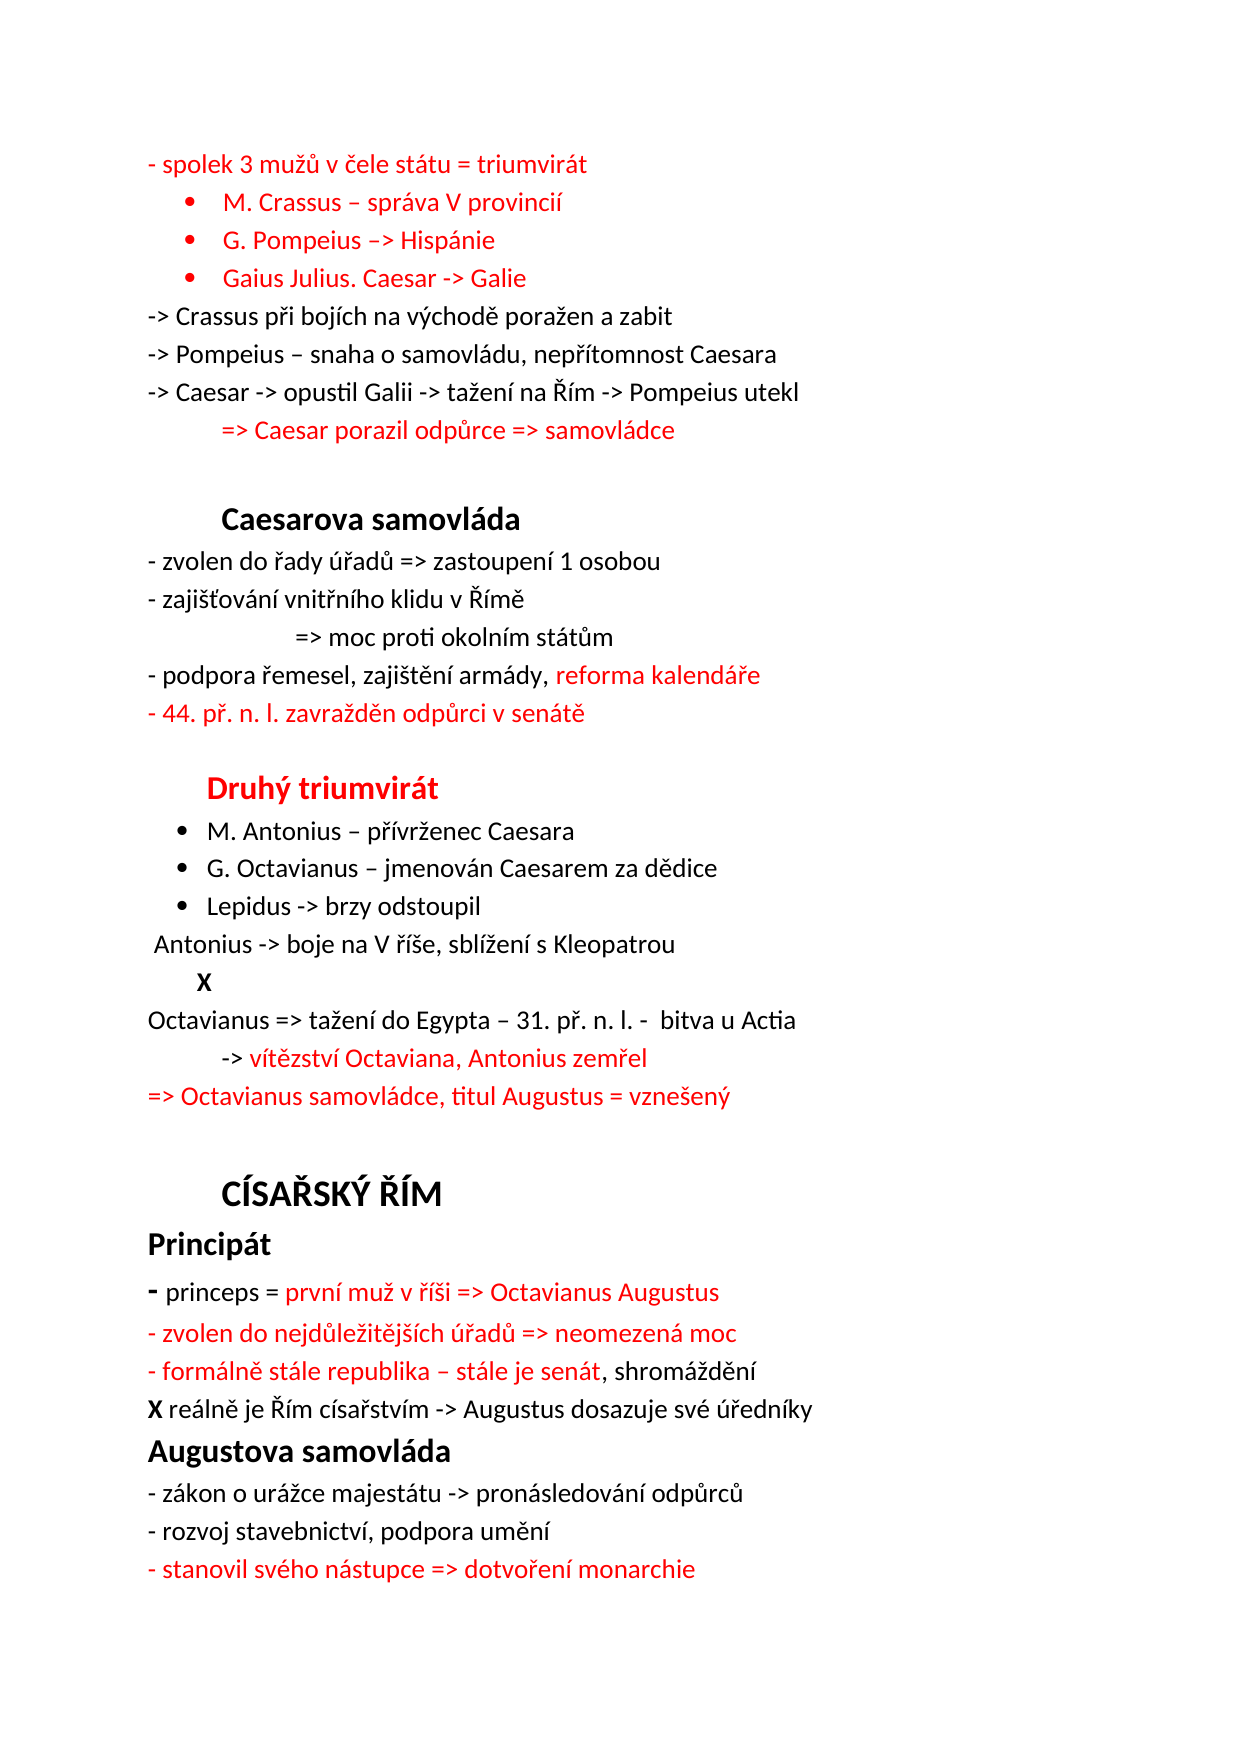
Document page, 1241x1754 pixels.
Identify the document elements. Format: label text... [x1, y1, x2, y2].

text -> Crassus při bojích na východě poražen a zabit [148, 299, 1093, 332]
text Antonius -> boje na V říše, sblížení s Kleopatrou [148, 927, 1093, 961]
text Principát [148, 1222, 1093, 1263]
text X [148, 965, 1093, 998]
text - zvolen do řady úřadů => zastoupení 1 osobou [148, 544, 1093, 577]
text - podpora řemesel, zajištění armády, reforma kalendáře [148, 658, 1093, 691]
list M. Antonius – přívrženec Caesara [177, 814, 1093, 847]
list M. Crassus – správa V provincií [185, 186, 1093, 218]
text -> Pompeius – snaha o samovládu, nepřítomnost Caesara [148, 337, 1093, 370]
text - zákon o urážce majestátu -> pronásledování odpůrců [148, 1477, 1093, 1509]
text => Octavianus samovládce, titul Augustus = vznešený [148, 1079, 1093, 1112]
text - zajišťování vnitřního klidu v Římě [148, 582, 1093, 615]
text - zvolen do nejdůležitějších úřadů => neomezená moc [148, 1316, 1093, 1349]
text CÍSAŘSKÝ ŘÍM [148, 1170, 1093, 1216]
text - princeps = první muž v říši => Octavianus Augustus [148, 1269, 1093, 1310]
list Lepidus -> brzy odstoupil [177, 889, 1093, 923]
list Gaius Julius. Caesar -> Galie [185, 261, 1093, 294]
text => moc proti okolním státům [221, 620, 1093, 653]
list G. Octavianus – jmenován Caesarem za dědice [177, 852, 1093, 885]
text X reálně je Řím císařstvím -> Augustus dosazuje své úředníky [148, 1392, 1093, 1425]
text - rozvoj stavebnictví, podpora umění [148, 1514, 1093, 1547]
text -> Caesar -> opustil Galii -> tažení na Řím -> Pompeius utekl [148, 375, 1093, 408]
text Caesarova samovláda [148, 498, 1093, 538]
text Octavianus => tažení do Egypta – 31. př. n. l. - bitva u Actia [148, 1003, 1093, 1036]
list G. Pompeius –> Hispánie [185, 223, 1093, 256]
text - formálně stále republika – stále je senát, shromáždění [148, 1354, 1093, 1387]
text - spolek 3 mužů v čele státu = triumvirát [148, 148, 1093, 181]
text => Caesar porazil odpůrce => samovládce [148, 413, 1093, 446]
text - 44. př. n. l. zavražděn odpůrci v senátě [148, 696, 1093, 729]
text -> vítězství Octaviana, Antonius zemřel [148, 1041, 1093, 1074]
text Druhý triumvirát [148, 767, 1093, 808]
text - stanovil svého nástupce => dotvoření monarchie [148, 1552, 1093, 1585]
text Augustova samovláda [148, 1430, 1093, 1471]
